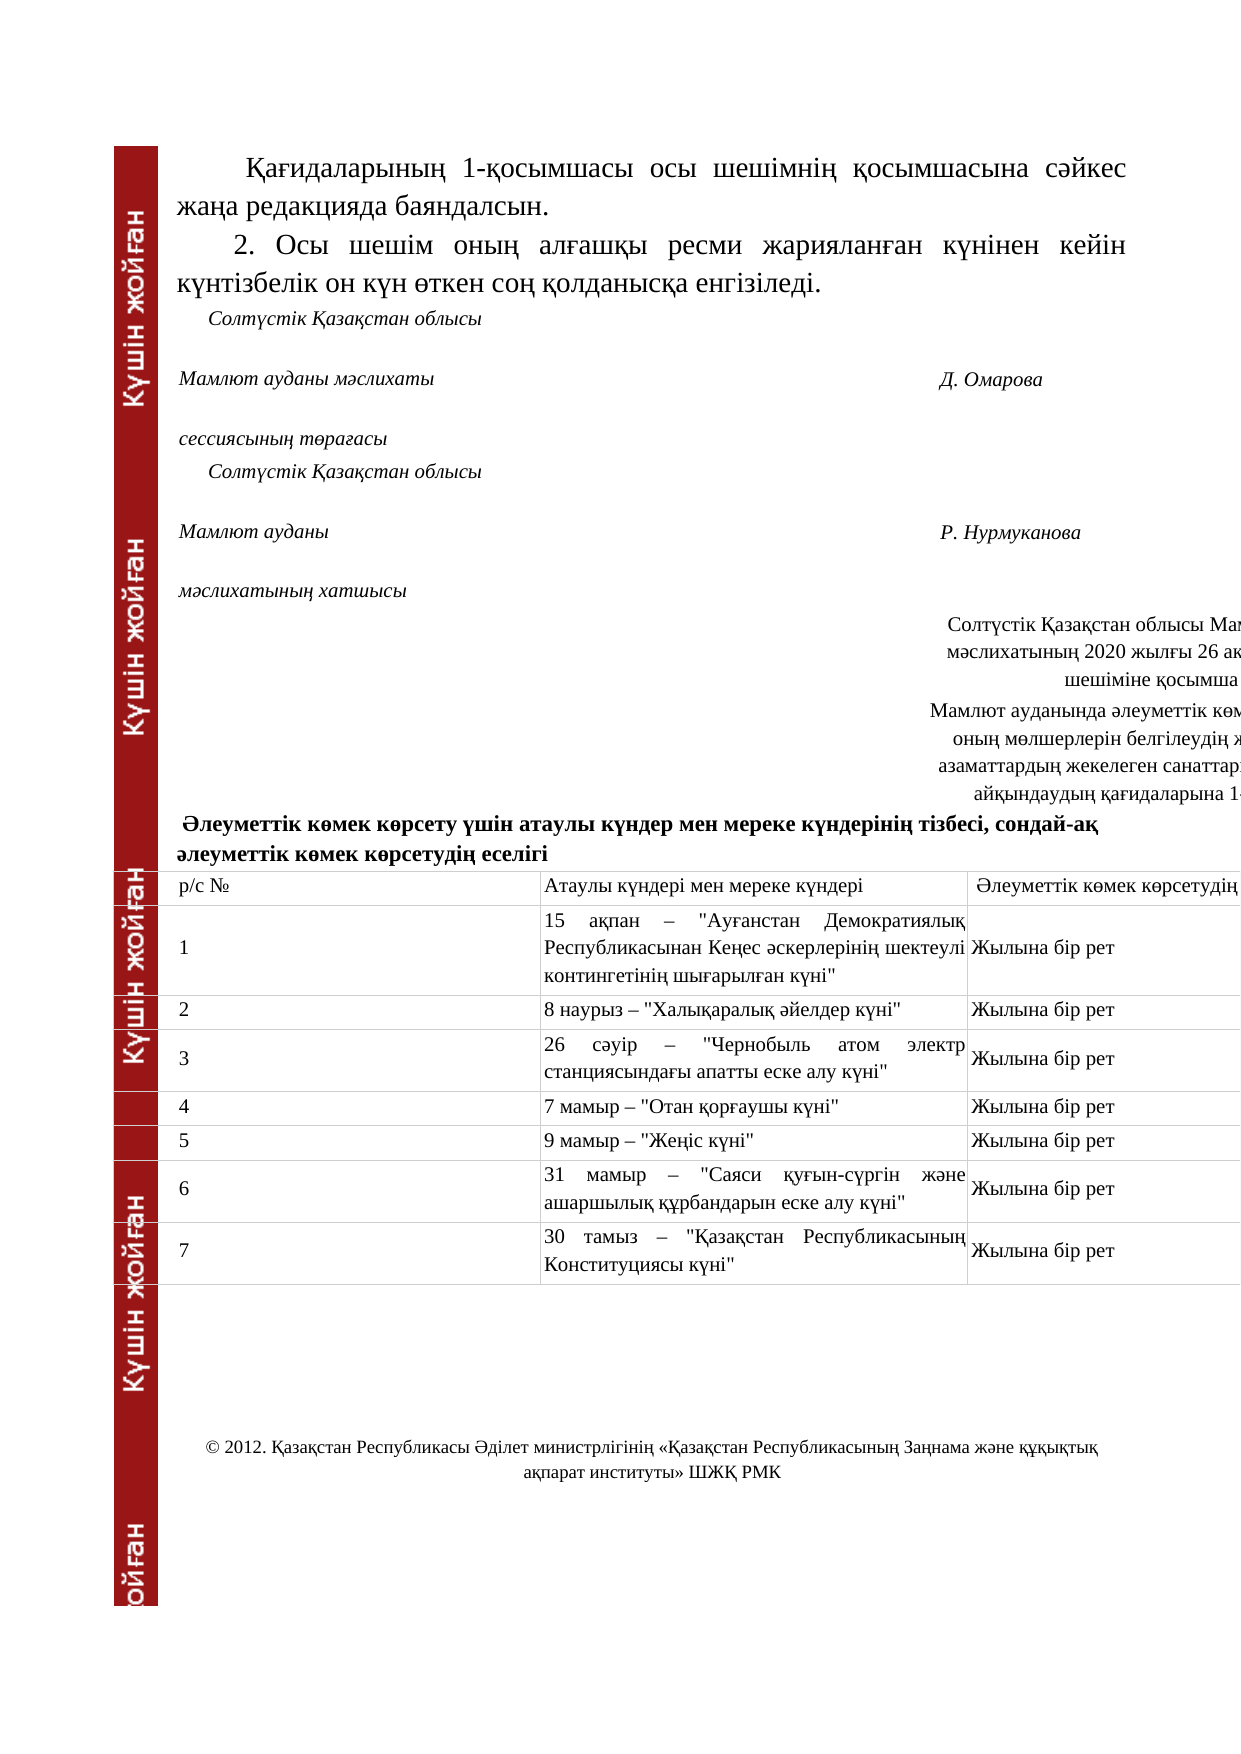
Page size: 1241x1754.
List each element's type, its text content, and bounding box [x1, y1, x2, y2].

table_cell 15 ақпан – "Ауғанстан Демократиялық Республикасынан Кеңес әскерлерінің шектеулі контингетінің шығарылған күні" [541, 906, 967, 994]
text 2. Осы шешім оның алғашқы ресми жарияланған күнінен кейін күнтізбелік он күн өткен соң қолданысқа енгізіледі. [112, 227, 1128, 299]
table_cell Жылына бір рет [968, 1161, 1240, 1222]
table_cell Солтүстік Қазақстан облысы Мамлют ауданы мәслихатының хатшысы [101, 457, 939, 610]
table_cell Жылына бір рет [968, 996, 1240, 1029]
table_header Д. Омарова [939, 304, 1240, 457]
table_cell 5 [114, 1126, 540, 1159]
picture [114, 1285, 158, 1436]
text Қағидаларының 1-қосымшасы осы шешімнің қосымшасына сәйкес жаңа редакцияда баяндалсын. [112, 150, 1128, 222]
table_cell 7 [114, 1223, 540, 1283]
table_cell 3 [114, 1030, 540, 1091]
table_cell Жылына бір рет [968, 1030, 1240, 1091]
table_header Солтүстік Қазақстан облысы Мамлют ауданы мәслихатының 2020 жылғы 26 ақпаны № 64/2 шешіміне қосымша [912, 610, 1240, 696]
table_cell 30 тамыз – "Қазақстан Республикасының Конституциясы күні" [541, 1223, 967, 1283]
text Әлеуметтік көмек көрсету үшін атаулы күндер мен мереке күндерінің тізбесі, сондай-ақ әлеуметтік көмек көрсетудің еселігі [112, 810, 1128, 867]
picture [114, 146, 158, 150]
table_cell Жылына бір рет [968, 906, 1240, 994]
table_header Солтүстік Қазақстан облысы Мамлют ауданы мәслихаты сессиясының төрағасы [101, 304, 939, 457]
picture [114, 867, 158, 871]
picture [114, 222, 158, 227]
table_cell 26 сәуір – "Чернобыль атом электр станциясындағы апатты еске алу күні" [541, 1030, 967, 1091]
table_cell [101, 696, 912, 810]
table_header Әлеуметтік көмек көрсетудің еселігі [968, 872, 1240, 905]
table_header р/с № [114, 872, 540, 905]
table_cell 8 наурыз – "Халықаралық әйелдер күні" [541, 996, 967, 1029]
text © 2012. Қазақстан Республикасы Әділет министрлігінің «Қазақстан Республикасының Заңнама және құқықтық ақпарат институты» ШЖҚ РМК [112, 1436, 1128, 1482]
table_cell 9 мамыр – "Жеңіс күні" [541, 1126, 967, 1159]
table_cell Жылына бір рет [968, 1223, 1240, 1283]
table_cell Жылына бір рет [968, 1126, 1240, 1159]
table_cell 6 [114, 1161, 540, 1222]
table_header [101, 610, 912, 696]
picture [114, 1482, 158, 1606]
table_cell 1 [114, 906, 540, 994]
table_header Атаулы күндері мен мереке күндері [541, 872, 967, 905]
table_cell 31 мамыр – "Саяси қуғын-сүргін және ашаршылық құрбандарын еске алу күні" [541, 1161, 967, 1222]
table_cell 4 [114, 1092, 540, 1125]
table_cell Р. Нурмуканова [939, 457, 1240, 610]
table_cell Мамлют ауданында әлеуметтік көмек көрсетудің, оның мөлшерлерін белгілеудің және мұқтаж азаматтардың жекелеген санаттарының тізбесін айқындаудың қағидаларына 1-қосымша [912, 696, 1240, 810]
picture [114, 299, 158, 304]
table_cell Жылына бір рет [968, 1092, 1240, 1125]
table_cell 7 мамыр – "Отан қорғаушы күні" [541, 1092, 967, 1125]
table_cell 2 [114, 996, 540, 1029]
